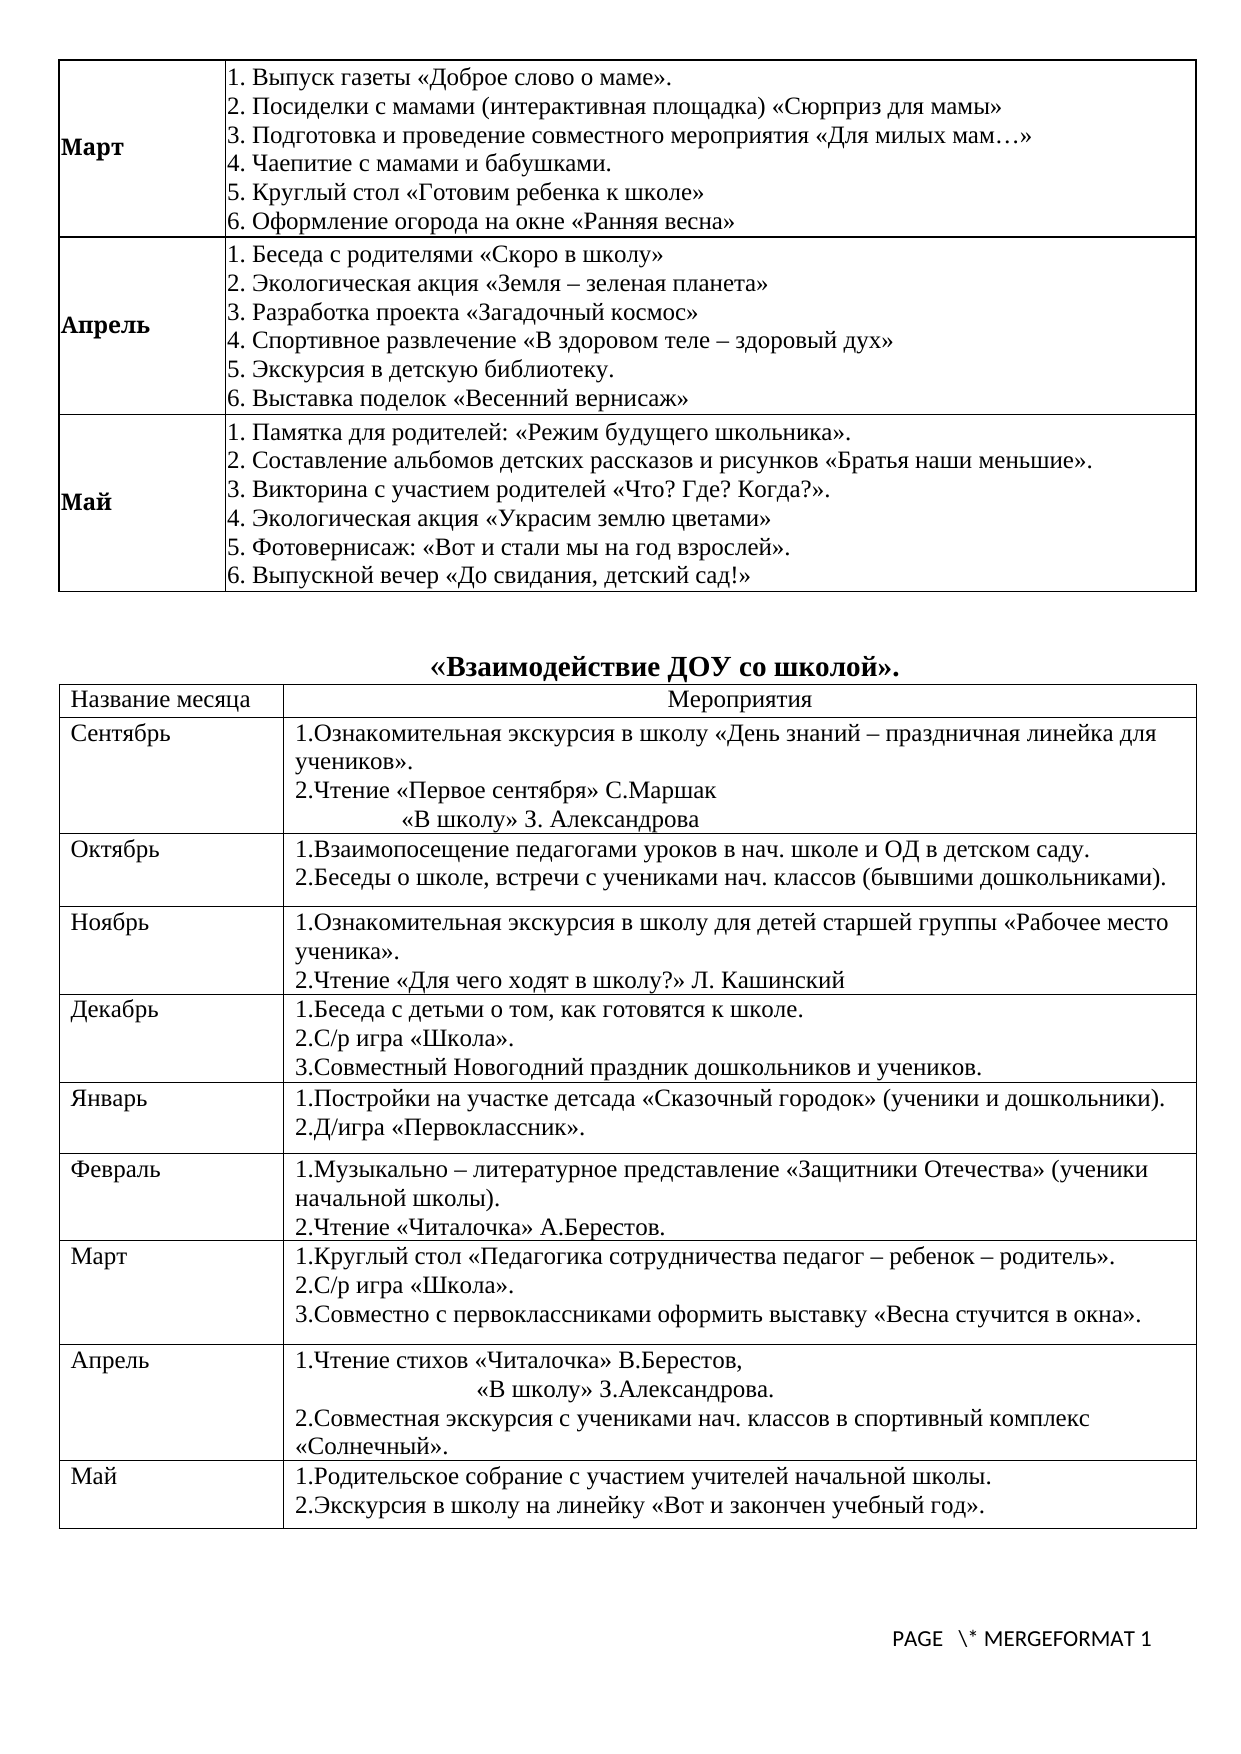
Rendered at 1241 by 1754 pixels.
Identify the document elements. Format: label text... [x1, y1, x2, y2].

table_cell Май [60, 1461, 283, 1528]
table_cell 1.Постройки на участке детсада «Сказочный городок» (ученики и дошкольники). 2.Д/игра «Первоклассник». [284, 1083, 1196, 1153]
table_cell 1. Беседа с родителями «Скоро в школу» 2. Экологическая акция «Земля – зеленая планета» 3. Разработка проекта «Загадочный космос» 4. Спортивное развлечение «В здоровом теле – здоровый дух» 5. Экскурсия в детскую библиотеку. 6. Выставка поделок «Весенний вернисаж» [226, 238, 1195, 413]
table_cell Октябрь [60, 834, 283, 906]
table_cell 1.Родительское собрание с участием учителей начальной школы. 2.Экскурсия в школу на линейку «Вот и закончен учебный год». [284, 1461, 1196, 1528]
table_cell Ноябрь [60, 907, 283, 993]
table_cell Сентябрь [60, 718, 283, 833]
text «Взаимодействие ДОУ со школой». [177, 645, 1152, 683]
table_cell 1.Чтение стихов «Читалочка» В.Берестов, «В школу» З.Александрова. 2.Совместная экскурсия с учениками нач. классов в спортивный комплекс «Солнечный». [284, 1345, 1196, 1460]
table_cell 1.Ознакомительная экскурсия в школу для детей старшей группы «Рабочее место ученика». 2.Чтение «Для чего ходят в школу?» Л. Кашинский [284, 907, 1196, 993]
table_cell 1.Музыкально – литературное представление «Защитники Отечества» (ученики начальной школы). 2.Чтение «Читалочка» А.Берестов. [284, 1154, 1196, 1240]
table_cell Декабрь [60, 995, 283, 1082]
table_header Мероприятия [284, 685, 1196, 717]
table_header Название месяца [60, 685, 283, 717]
table_cell 1.Взаимопосещение педагогами уроков в нач. школе и ОД в детском саду. 2.Беседы о школе, встречи с учениками нач. классов (бывшими дошкольниками). [284, 834, 1196, 906]
table_cell 1.Ознакомительная экскурсия в школу «День знаний – праздничная линейка для учеников». 2.Чтение «Первое сентября» С.Маршак «В школу» З. Александрова [284, 718, 1196, 833]
table_cell Май [60, 415, 225, 591]
table_cell Апрель [60, 1345, 283, 1460]
table_cell Апрель [60, 238, 225, 413]
table_cell 1.Круглый стол «Педагогика сотрудничества педагог – ребенок – родитель». 2.С/р игра «Школа». 3.Совместно с первоклассниками оформить выставку «Весна стучится в окна». [284, 1241, 1196, 1344]
table_cell Февраль [60, 1154, 283, 1240]
table_cell Март [60, 1241, 283, 1344]
table_cell Январь [60, 1083, 283, 1153]
table_cell Март [60, 61, 225, 236]
table_cell 1.Беседа с детьми о том, как готовятся к школе. 2.С/р игра «Школа». 3.Совместный Новогодний праздник дошкольников и учеников. [284, 995, 1196, 1082]
table_cell 1. Выпуск газеты «Доброе слово о маме». 2. Посиделки с мамами (интерактивная площадка) «Сюрприз для мамы» 3. Подготовка и проведение совместного мероприятия «Для милых мам…» 4. Чаепитие с мамами и бабушками. 5. Круглый стол «Готовим ребенка к школе» 6. Оформление огорода на окне «Ранняя весна» [226, 61, 1195, 236]
table_cell 1. Памятка для родителей: «Режим будущего школьника». 2. Составление альбомов детских рассказов и рисунков «Братья наши меньшие». 3. Викторина с участием родителей «Что? Где? Когда?». 4. Экологическая акция «Украсим землю цветами» 5. Фотовернисаж: «Вот и стали мы на год взрослей». 6. Выпускной вечер «До свидания, детский сад!» [226, 415, 1195, 591]
